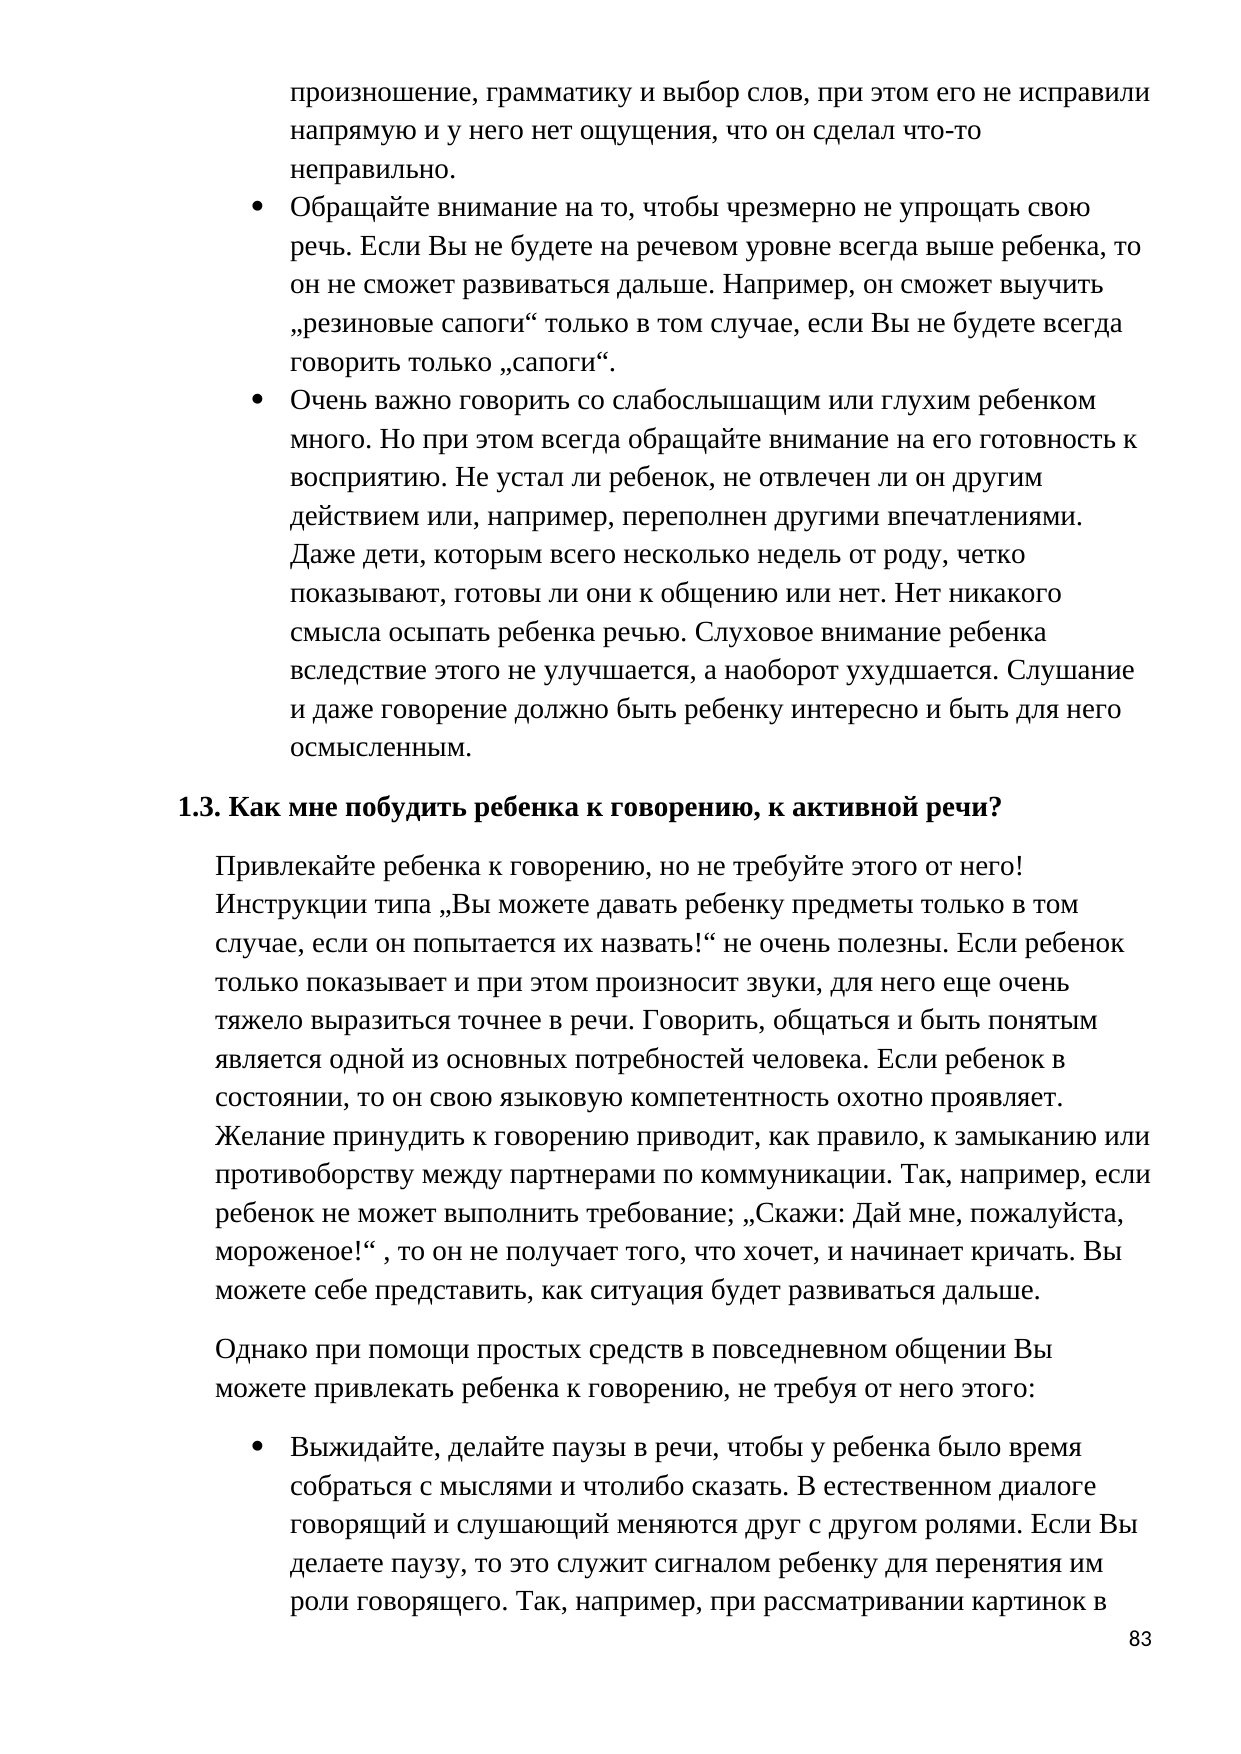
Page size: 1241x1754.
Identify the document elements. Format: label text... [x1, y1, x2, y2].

list Обращайте внимание на то, чтобы чрезмерно не упрощать свою речь. Если Вы не будете на речевом уровне всегда выше ребенка, то он не сможет развиваться дальше. Например, он сможет выучить „резиновые сапоги“ только в том случае, если Вы не будете всегда говорить только „сапоги“. [252, 189, 1152, 377]
text 1.3. Как мне побудить ребенка к говорению, к активной речи? [177, 789, 1152, 822]
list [252, 74, 1152, 184]
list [252, 1429, 1152, 1617]
text Привлекайте ребенка к говорению, но не требуйте этого от него! Инструкции типа „Вы можете давать ребенку предметы только в том случае, если он попытается их назвать!“ не очень полезны. Если ребенок только показывает и при этом произносит звуки, для него еще очень тяжело выразиться точнее в речи. Говорить, общаться и быть понятым является одной из основных потребностей человека. Если ребенок в состоянии, то он свою языковую компетентность охотно проявляет. Желание принудить к говорению приводит, как правило, к замыканию или противоборству между партнерами по коммуникации. Так, например, если ребенок не может выполнить требование; „Скажи: Дай мне, пожалуйста, мороженое!“ , то он не получает того, что хочет, и начинает кричать. Вы можете себе представить, как ситуация будет развиваться дальше. [215, 848, 1152, 1306]
list Очень важно говорить со слабослышащим или глухим ребенком много. Но при этом всегда обращайте внимание на его готовность к восприятию. Не устал ли ребенок, не отвлечен ли он другим действием или, например, переполнен другими впечатлениями. Даже дети, которым всего несколько недель от роду, четко показывают, готовы ли они к общению или нет. Нет никакого смысла осыпать ребенка речью. Слуховое внимание ребенка вследствие этого не улучшается, а наоборот ухудшается. Слушание и даже говорение должно быть ребенку интересно и быть для него осмысленным. [252, 382, 1152, 763]
text Однако при помощи простых средств в повседневном общении Вы можете привлекать ребенка к говорению, не требуя от него этого: [215, 1331, 1152, 1403]
